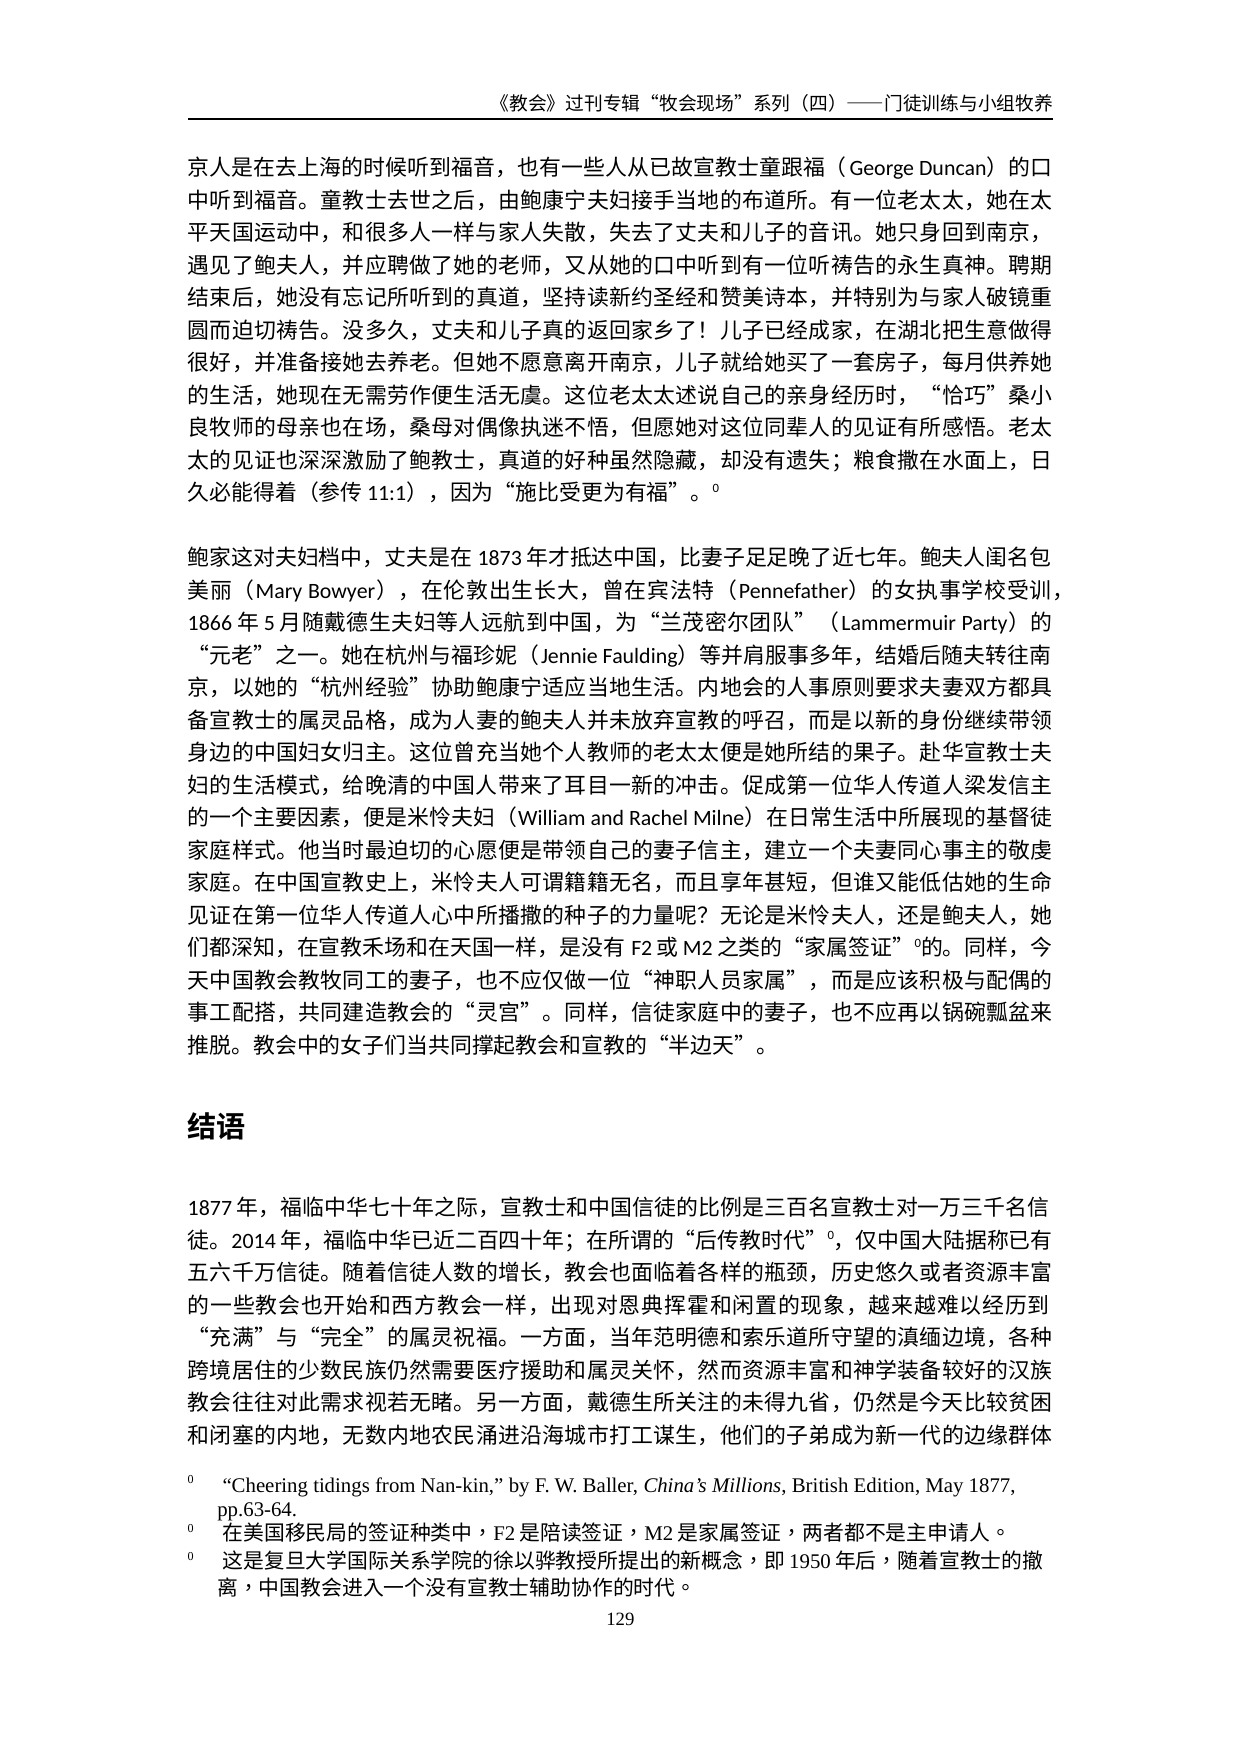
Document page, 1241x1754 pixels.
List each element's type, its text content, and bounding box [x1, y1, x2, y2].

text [187, 150, 1053, 507]
text 鲍家这对夫妇档中，丈夫是在1873年才抵达中国，比妻子足足晚了近七年。夫人闺名包美丽（Mary Bowyer），在伦敦出生长大，曾在宾法特（Pennefather）的女执事学校受训，1866年5月随戴德生夫妇等人远航到中国，为“兰茂密尔团队”（Lammermuir Party）的“元老”之一。她在杭州与福珍妮（Jennie Faulding）等并肩服事多年，结婚后随夫转往南京，以她的“杭州经验”协助鲍康宁适应当地生活。内地会的人事原则要求夫妻双方都具备宣教士的属灵品格，成为人妻的夫人并未放弃宣教的呼召，而是以新的身份继续带领身边的中国妇女归主。这位曾充当她个人教太太便是她所结的果子。赴华宣教士夫妇的生活模式，给晚清的中国人带来了耳目一新的冲击。促成第一位华人传道人梁发信主的一个主要因素，便是米怜夫妇（William and Rachel Milne）在日常生活中所展现的基督徒家庭样式。他当时最迫切的心愿便是带领自己的妻子信主，建立一个夫妻同心事主的敬虔家庭。在中国宣教史上，夫人可谓籍籍无名，而且享年甚短，但谁又能低估她的生命见证在第一位华人传道人心中所播撒的种子的力量呢？无论是夫人，还是夫人，她们都深知，在宣教禾场和在天国一样，是没有F2或M2之类的“家属签证”的。同样，今天中国教会教牧同工的妻子，也不应仅做一位“神职人员家属”，而是应该积极与配偶的事工配搭，共同建造教会的“灵宫”。同样，信徒家庭中的妻子，也不应再以锅碗瓢盆来推脱。教会中的女子们当共同撑起教会和宣教的“半边天”。 [187, 540, 1053, 1060]
text 结语 [187, 1092, 1053, 1157]
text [187, 1190, 1053, 1450]
